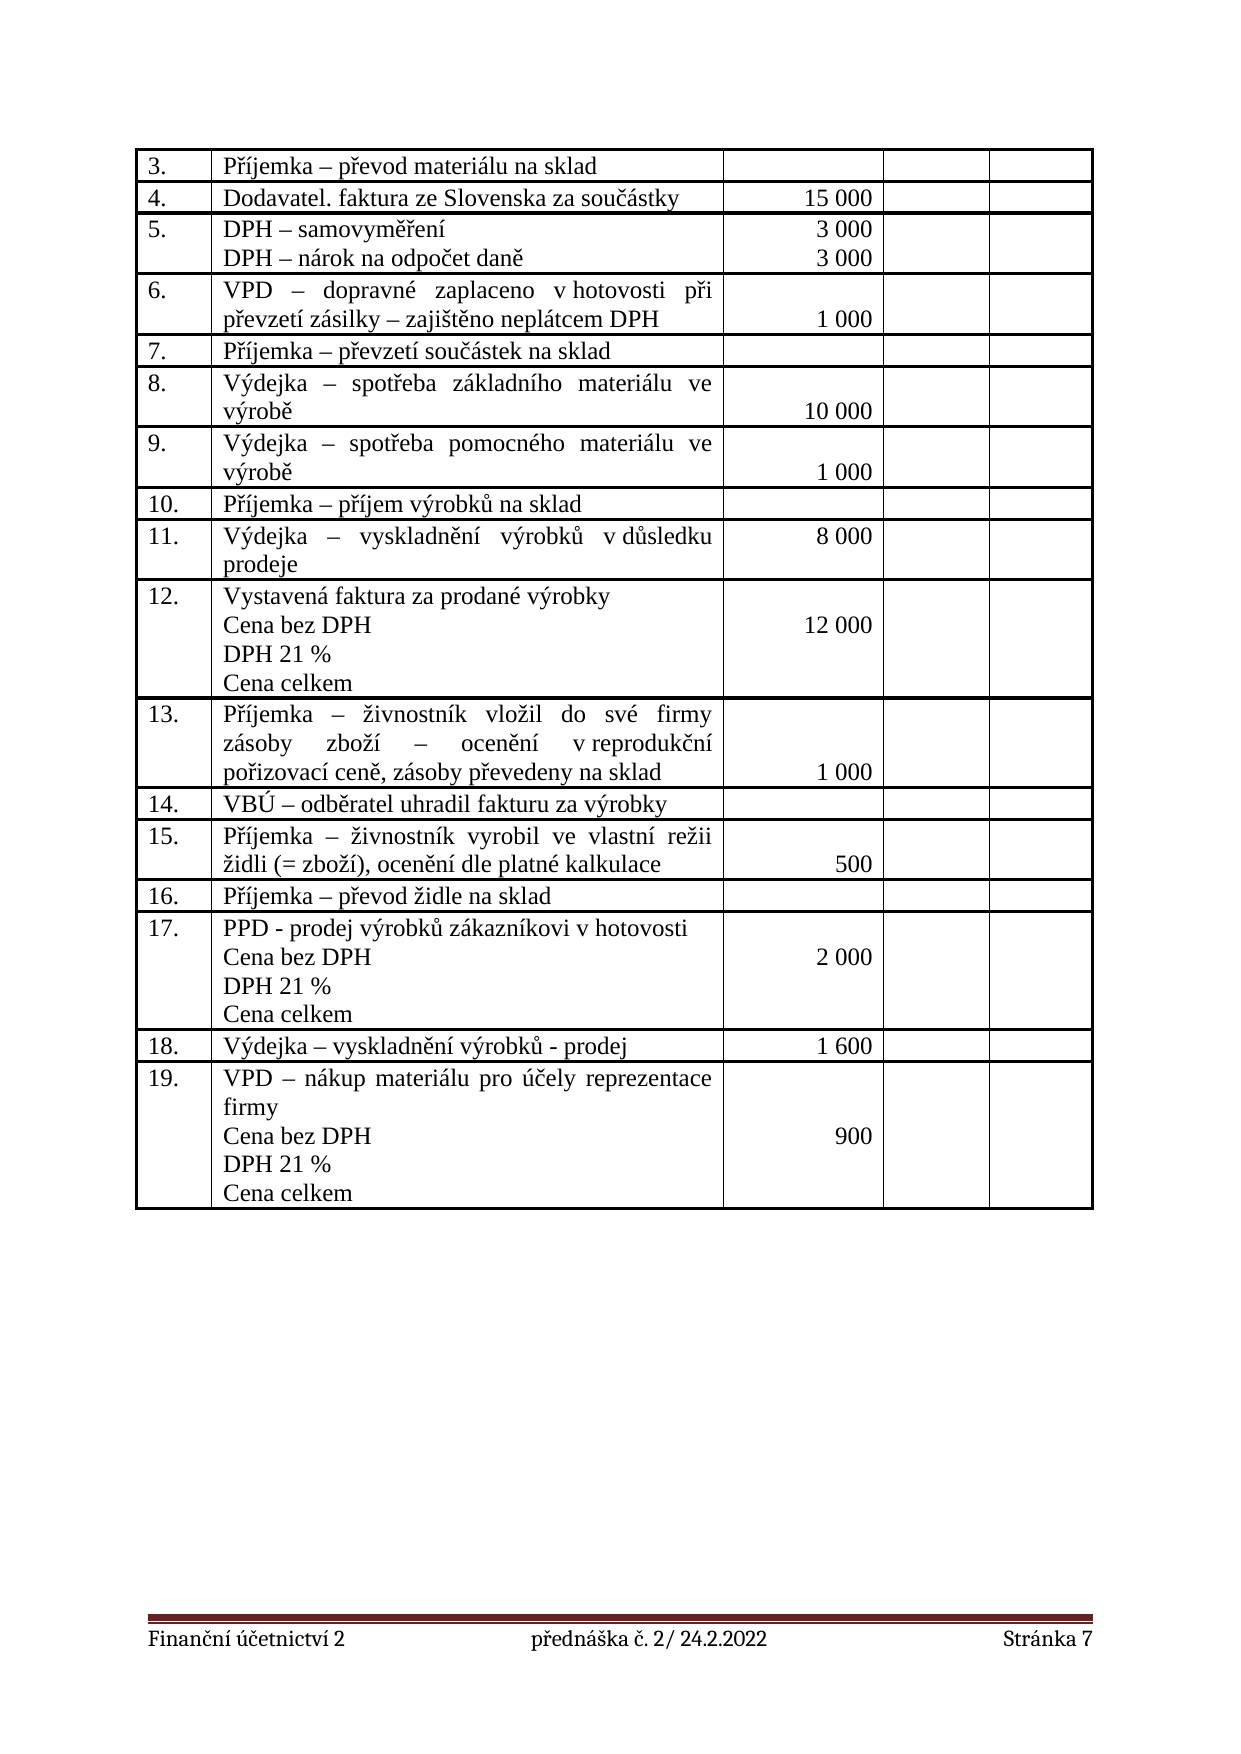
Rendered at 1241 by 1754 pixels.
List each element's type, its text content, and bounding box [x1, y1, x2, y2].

table_cell VBÚ – odběratel uhradil fakturu za výrobky [212, 789, 723, 818]
table_cell Příjemka – příjem výrobků na sklad [212, 489, 723, 518]
table_cell 18. [138, 1031, 211, 1060]
table_cell Dodavatel. faktura ze Slovenska za součástky [212, 183, 723, 211]
table_cell Vystavená faktura za prodané výrobky Cena bez DPH DPH 21 % Cena celkem [212, 581, 723, 696]
table_cell [884, 1063, 989, 1207]
table_cell 10 000 [724, 368, 883, 425]
table_cell 4. [138, 183, 211, 211]
table_cell [990, 336, 1091, 364]
table_cell [990, 368, 1091, 425]
table_cell 1 600 [724, 1031, 883, 1060]
table_cell VPD – nákup materiálu pro účely reprezentace firmy Cena bez DPH DPH 21 % Cena celkem [212, 1063, 723, 1207]
table_cell 12. [138, 581, 211, 696]
table_cell 9. [138, 428, 211, 486]
table_cell 14. [138, 789, 211, 818]
table_cell 1 000 [724, 428, 883, 486]
table_cell [884, 913, 989, 1028]
table_cell [990, 215, 1091, 272]
table_cell 5. [138, 215, 211, 272]
table_cell [884, 489, 989, 518]
table_cell Příjemka – převzetí součástek na sklad [212, 336, 723, 364]
table_cell [990, 1031, 1091, 1060]
table_cell Příjemka – živnostník vložil do své firmy zásoby zboží – ocenění v reprodukční pořizovací ceně, zásoby převedeny na sklad [212, 700, 723, 786]
table_cell [884, 521, 989, 578]
table_cell 19. [138, 1063, 211, 1207]
table_cell [990, 183, 1091, 211]
table_cell 3 000 3 000 [724, 215, 883, 272]
table_cell [884, 275, 989, 333]
table_cell 13. [138, 700, 211, 786]
table_cell [724, 789, 883, 818]
table_cell [884, 183, 989, 211]
table_cell [990, 700, 1091, 786]
table_cell Příjemka – převod materiálu na sklad [212, 151, 723, 179]
table_cell [884, 151, 989, 179]
table_cell [990, 521, 1091, 578]
table_cell [884, 368, 989, 425]
table_cell [990, 913, 1091, 1028]
table_cell [884, 821, 989, 878]
table_cell 8 000 [724, 521, 883, 578]
table_cell [884, 428, 989, 486]
table_cell 10. [138, 489, 211, 518]
table_cell [990, 275, 1091, 333]
table_cell Příjemka – převod židle na sklad [212, 881, 723, 910]
table_cell [724, 489, 883, 518]
table_cell 500 [724, 821, 883, 878]
table_cell [990, 428, 1091, 486]
table_cell Příjemka – živnostník vyrobil ve vlastní režii židli (= zboží), ocenění dle platné kalkulace [212, 821, 723, 878]
table_cell 11. [138, 521, 211, 578]
table_cell DPH – samovyměření DPH – nárok na odpočet daně [212, 215, 723, 272]
table_cell [990, 489, 1091, 518]
table_cell 7. [138, 336, 211, 364]
table_cell [990, 1063, 1091, 1207]
table_cell 16. [138, 881, 211, 910]
table_cell 15. [138, 821, 211, 878]
table_cell [724, 151, 883, 179]
table_cell [990, 821, 1091, 878]
table_cell [884, 581, 989, 696]
table_cell PPD - prodej výrobků zákazníkovi v hotovosti Cena bez DPH DPH 21 % Cena celkem [212, 913, 723, 1028]
table_cell [990, 881, 1091, 910]
table_cell Výdejka – spotřeba pomocného materiálu ve výrobě [212, 428, 723, 486]
table_cell [724, 881, 883, 910]
table_cell Výdejka – vyskladnění výrobků - prodej [212, 1031, 723, 1060]
table_cell [990, 151, 1091, 179]
table_cell [884, 700, 989, 786]
table_cell 12 000 [724, 581, 883, 696]
table_cell [724, 336, 883, 364]
table_cell [884, 336, 989, 364]
table_cell [884, 881, 989, 910]
table_cell [884, 215, 989, 272]
table_cell 6. [138, 275, 211, 333]
table_cell [884, 789, 989, 818]
table_cell [990, 581, 1091, 696]
table_cell [990, 789, 1091, 818]
table_cell 3. [138, 151, 211, 179]
table_cell 8. [138, 368, 211, 425]
table_cell 2 000 [724, 913, 883, 1028]
table_cell Výdejka – spotřeba základního materiálu ve výrobě [212, 368, 723, 425]
table_cell [884, 1031, 989, 1060]
table_cell Výdejka – vyskladnění výrobků v důsledku prodeje [212, 521, 723, 578]
table_cell 900 [724, 1063, 883, 1207]
table_cell 1 000 [724, 275, 883, 333]
table_cell 1 000 [724, 700, 883, 786]
table_cell 17. [138, 913, 211, 1028]
table_cell VPD – dopravné zaplaceno v hotovosti při převzetí zásilky – zajištěno neplátcem DPH [212, 275, 723, 333]
table_cell 15 000 [724, 183, 883, 211]
